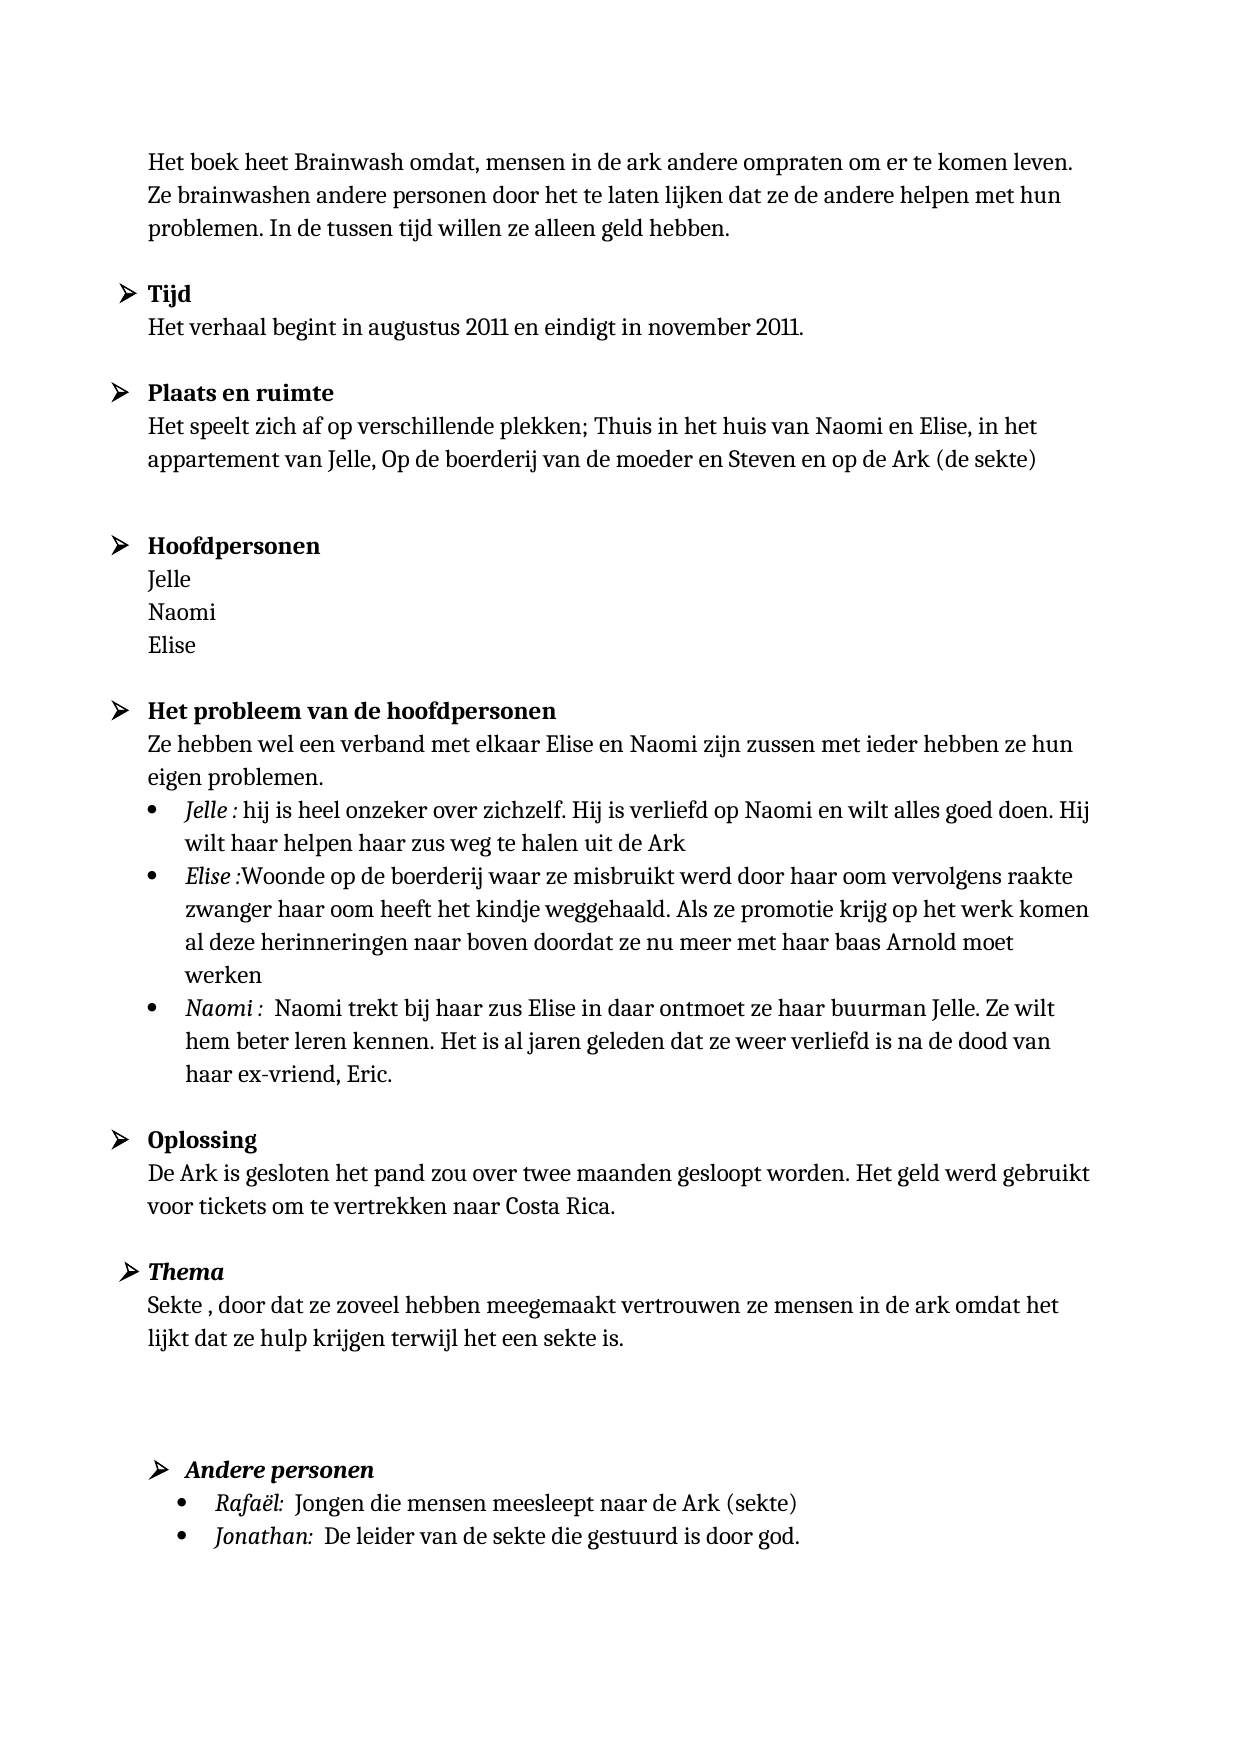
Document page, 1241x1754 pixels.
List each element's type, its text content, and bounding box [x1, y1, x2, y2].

list Rafaël: Jongen die mensen meesleept naar de Ark (sekte) [177, 1489, 1093, 1518]
text Sekte , door dat ze zoveel hebben meegemaakt vertrouwen ze mensen in de ark omdat het lijkt dat ze hulp krijgen terwijl het een sekte is. [148, 1291, 1093, 1353]
list Hoofdpersonen [110, 532, 1093, 560]
list Jelle : hij is heel onzeker over zichzelf. Hij is verliefd op Naomi en wilt alles goed doen. Hij wilt haar helpen haar zus weg te halen uit de Ark [148, 796, 1093, 858]
text Ze hebben wel een verband met elkaar Elise en Naomi zijn zussen met ieder hebben ze hun eigen problemen. [148, 730, 1093, 792]
text Elise [148, 631, 1093, 659]
text Het verhaal begint in augustus 2011 en eindigt in november 2011. [148, 313, 1093, 341]
text Naomi [148, 598, 1093, 626]
list Elise :Woonde op de boerderij waar ze misbruikt werd door haar oom vervolgens raakte zwanger haar oom heeft het kindje weggehaald. Als ze promotie krijg op het werk komen al deze herinneringen naar boven doordat ze nu meer met haar baas Arnold moet werken [148, 862, 1093, 990]
list Oplossing [110, 1126, 1093, 1155]
text Jelle [148, 565, 1093, 593]
text De Ark is gesloten het pand zou over twee maanden gesloopt worden. Het geld werd gebruikt voor tickets om te vertrekken naar Costa Rica. [148, 1159, 1093, 1221]
list Naomi : Naomi trekt bij haar zus Elise in daar ontmoet ze haar buurman Jelle. Ze wilt hem beter leren kennen. Het is al jaren geleden dat ze weer verliefd is na de dood van haar ex-vriend, Eric. [148, 994, 1093, 1089]
list Het probleem van de hoofdpersonen [110, 697, 1093, 726]
list Thema [118, 1258, 1093, 1287]
list Jonathan: De leider van de sekte die gestuurd is door god. [177, 1522, 1093, 1551]
list Andere personen [148, 1456, 1093, 1485]
list Plaats en ruimte [110, 379, 1093, 407]
text Het speelt zich af op verschillende plekken; Thuis in het huis van Naomi en Elise, in het appartement van Jelle, Op de boerderij van de moeder en Steven en op de Ark (de sekte) [148, 412, 1093, 473]
list Tijd [118, 280, 1093, 308]
text Het boek heet Brainwash omdat, mensen in de ark andere ompraten om er te komen leven. Ze brainwashen andere personen door het te laten lijken dat ze de andere helpen met hun problemen. In de tussen tijd willen ze alleen geld hebben. [148, 148, 1093, 242]
